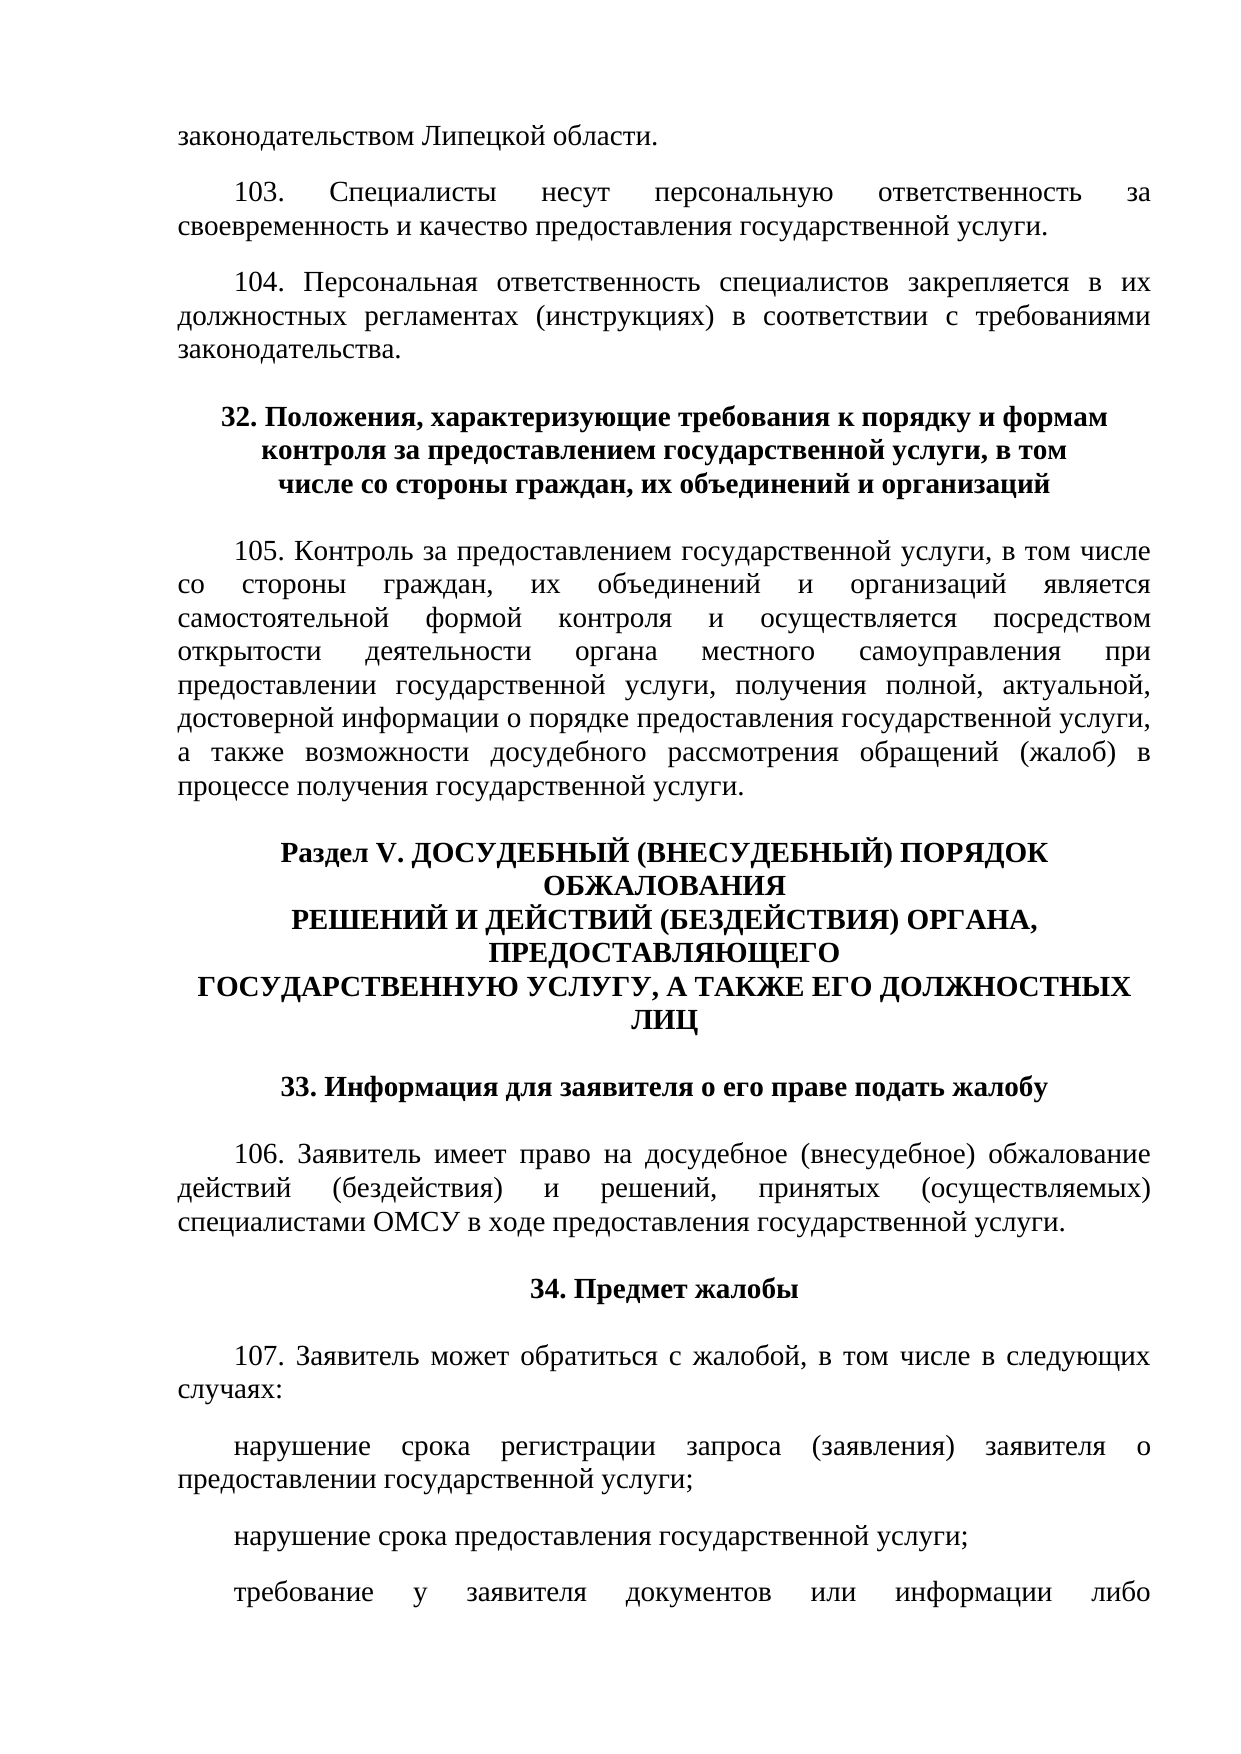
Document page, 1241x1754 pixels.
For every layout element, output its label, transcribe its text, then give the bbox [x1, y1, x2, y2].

text 105. Контроль за предоставлением государственной услуги, в том числе со стороны граждан, их объединений и организаций является самостоятельной формой контроля и осуществляется посредством открытости деятельности органа местного самоуправления при предоставлении государственной услуги, получения полной, актуальной, достоверной информации о порядке предоставления государственной услуги, а также возможности досудебного рассмотрения обращений (жалоб) в процессе получения государственной услуги. [177, 533, 1152, 801]
text 103. Специалисты несут персональную ответственность за своевременность и качество предоставления государственной услуги. [177, 174, 1152, 242]
text 106. Заявитель имеет право на досудебное (внесудебное) обжалование действий (бездействия) и решений, принятых (осуществляемых) специалистами ОМСУ в ходе предоставления государственной услуги. [177, 1137, 1152, 1237]
title контроля за предоставлением государственной услуги, в том [177, 432, 1152, 466]
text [177, 1574, 1152, 1608]
text нарушение срока предоставления государственной услуги; [177, 1518, 1152, 1551]
title числе со стороны граждан, их объединений и организаций [177, 466, 1152, 499]
text 104. Персональная ответственность специалистов закрепляется в их должностных регламентах (инструкциях) в соответствии с требованиями законодательства. [177, 264, 1152, 365]
text 107. Заявитель может обратиться с жалобой, в том числе в следующих случаях: [177, 1338, 1152, 1405]
title 34. Предмет жалобы [177, 1271, 1152, 1304]
title Раздел V. ДОСУДЕБНЫЙ (ВНЕСУДЕБНЫЙ) ПОРЯДОК ОБЖАЛОВАНИЯ [177, 835, 1152, 902]
title РЕШЕНИЙ И ДЕЙСТВИЙ (БЕЗДЕЙСТВИЯ) ОРГАНА, ПРЕДОСТАВЛЯЮЩЕГО [177, 902, 1152, 969]
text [177, 118, 1152, 152]
title 32. Положения, характеризующие требования к порядку и формам [177, 399, 1152, 432]
text нарушение срока регистрации запроса (заявления) заявителя о предоставлении государственной услуги; [177, 1428, 1152, 1495]
title ГОСУДАРСТВЕННУЮ УСЛУГУ, А ТАКЖЕ ЕГО ДОЛЖНОСТНЫХ ЛИЦ [177, 969, 1152, 1036]
title 33. Информация для заявителя о его праве подать жалобу [177, 1069, 1152, 1103]
